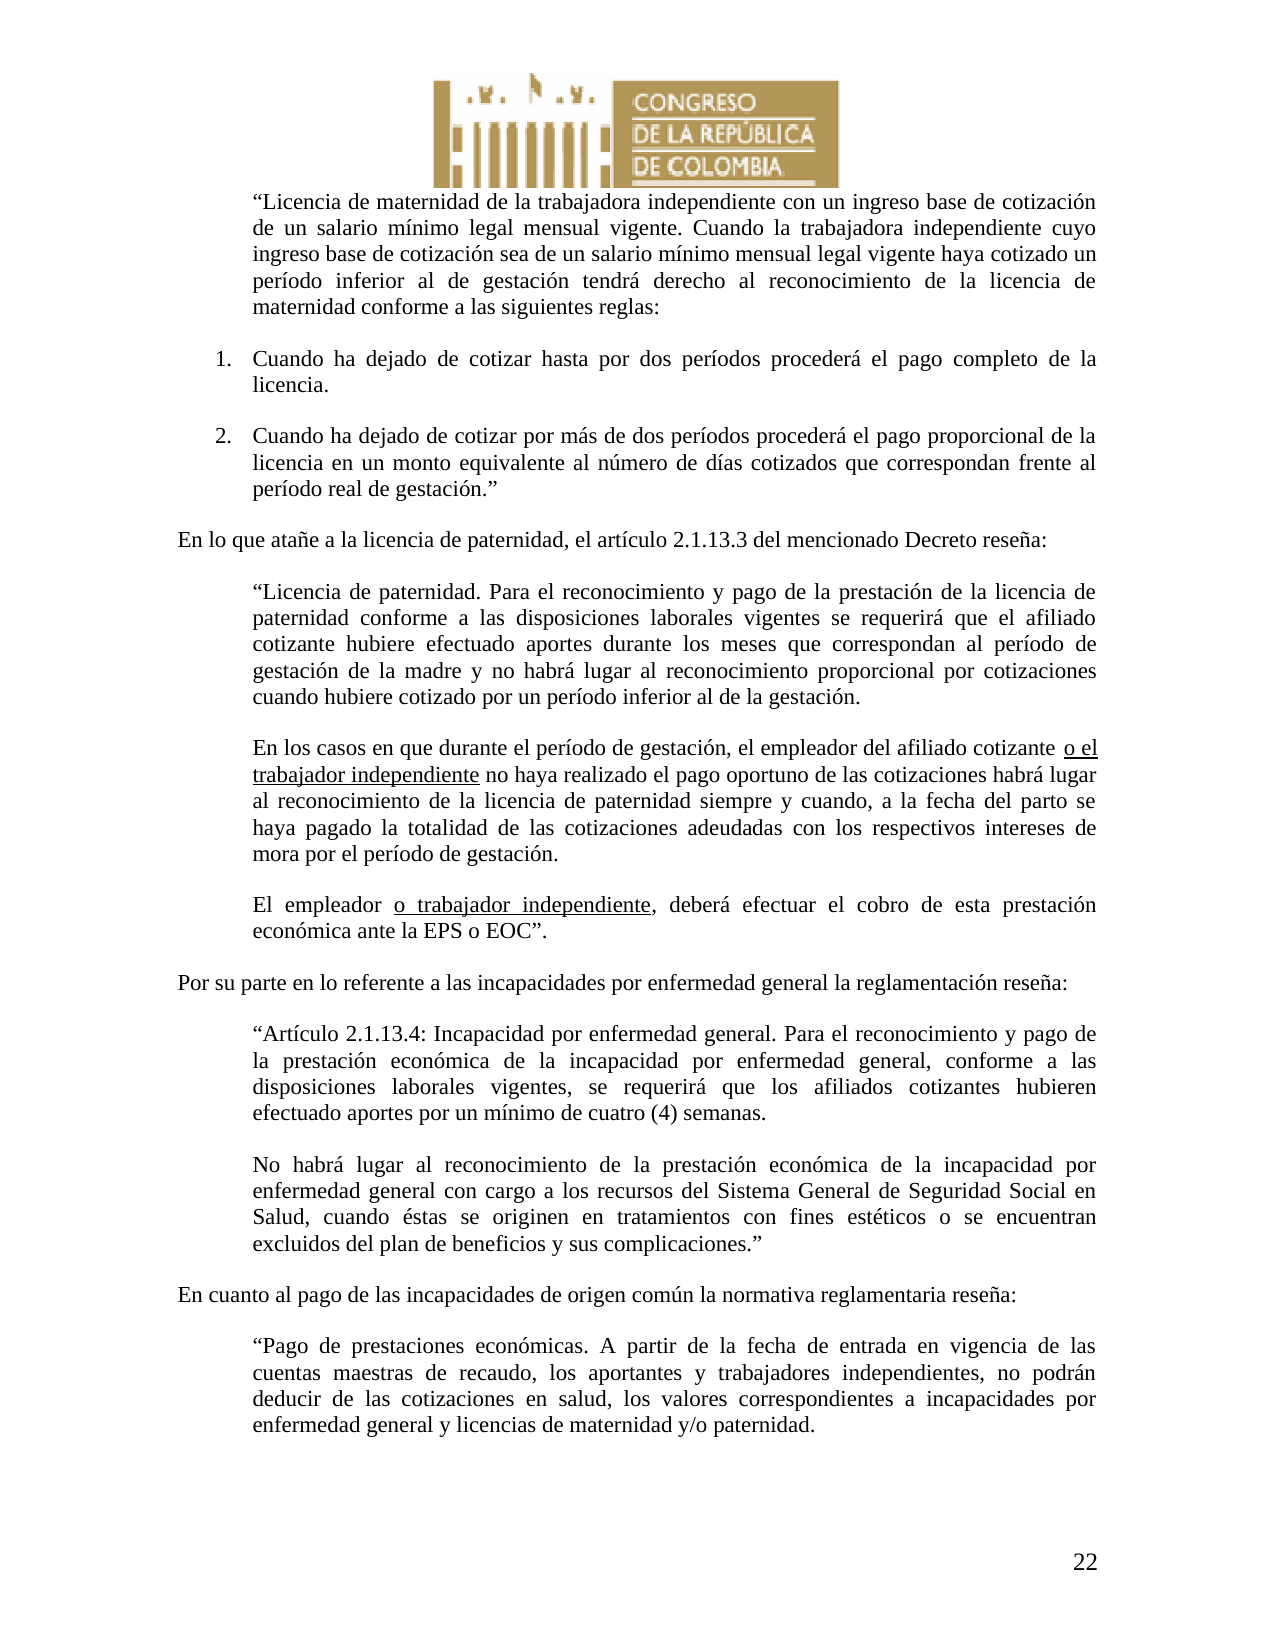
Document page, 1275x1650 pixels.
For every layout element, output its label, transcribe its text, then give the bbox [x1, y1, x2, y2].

text En los casos en que durante el período de gestación, el empleador del afiliado cotizante o el trabajador independiente no haya realizado el pago oportuno de las cotizaciones habrá lugar al reconocimiento de la licencia de paternidad siempre y cuando, a la fecha del parto se haya pagado la totalidad de las cotizaciones adeudadas con los respectivos intereses de mora por el período de gestación. [252, 734, 1098, 866]
list Cuando ha dejado de cotizar por más de dos períodos procederá el pago proporcional de la licencia en un monto equivalente al número de días cotizados que correspondan frente al período real de gestación.” [215, 422, 1098, 501]
text “Pago de prestaciones económicas. A partir de la fecha de entrada en vigencia de las cuentas maestras de recaudo, los aportantes y trabajadores independientes, no podrán deducir de las cotizaciones en salud, los valores correspondientes a incapacidades por enfermedad general y licencias de maternidad y/o paternidad. [252, 1332, 1098, 1438]
text En lo que atañe a la licencia de paternidad, el artículo 2.1.13.3 del mencionado Decreto reseña: [177, 526, 1098, 553]
text En cuanto al pago de las incapacidades de origen común la normativa reglamentaria reseña: [177, 1281, 1098, 1307]
text No habrá lugar al reconocimiento de la prestación económica de la incapacidad por enfermedad general con cargo a los recursos del Sistema General de Seguridad Social en Salud, cuando éstas se originen en tratamientos con fines estéticos o se encuentran excluidos del plan de beneficios y sus complicaciones.” [252, 1151, 1098, 1256]
list Cuando ha dejado de cotizar hasta por dos períodos procederá el pago completo de la licencia. [215, 344, 1098, 397]
text “Licencia de paternidad. Para el reconocimiento y pago de la prestación de la licencia de paternidad conforme a las disposiciones laborales vigentes se requerirá que el afiliado cotizante hubiere efectuado aportes durante los meses que correspondan al período de gestación de la madre y no habrá lugar al reconocimiento proporcional por cotizaciones cuando hubiere cotizado por un período inferior al de la gestación. [252, 578, 1098, 709]
text Por su parte en lo referente a las incapacidades por enfermedad general la reglamentación reseña: [177, 969, 1098, 995]
text “Licencia de maternidad de la trabajadora independiente con un ingreso base de cotización de un salario mínimo legal mensual vigente. Cuando la trabajadora independiente cuyo ingreso base de cotización sea de un salario mínimo mensual legal vigente haya cotizado un período inferior al de gestación tendrá derecho al reconocimiento de la licencia de maternidad conforme a las siguientes reglas: [252, 188, 1098, 319]
picture [433, 73, 842, 188]
text “Artículo 2.1.13.4: Incapacidad por enfermedad general. Para el reconocimiento y pago de la prestación económica de la incapacidad por enfermedad general, conforme a las disposiciones laborales vigentes, se requerirá que los afiliados cotizantes hubieren efectuado aportes por un mínimo de cuatro (4) semanas. [252, 1020, 1098, 1126]
text El empleador o trabajador independiente, deberá efectuar el cobro de esta prestación económica ante la EPS o EOC”. [252, 891, 1098, 944]
